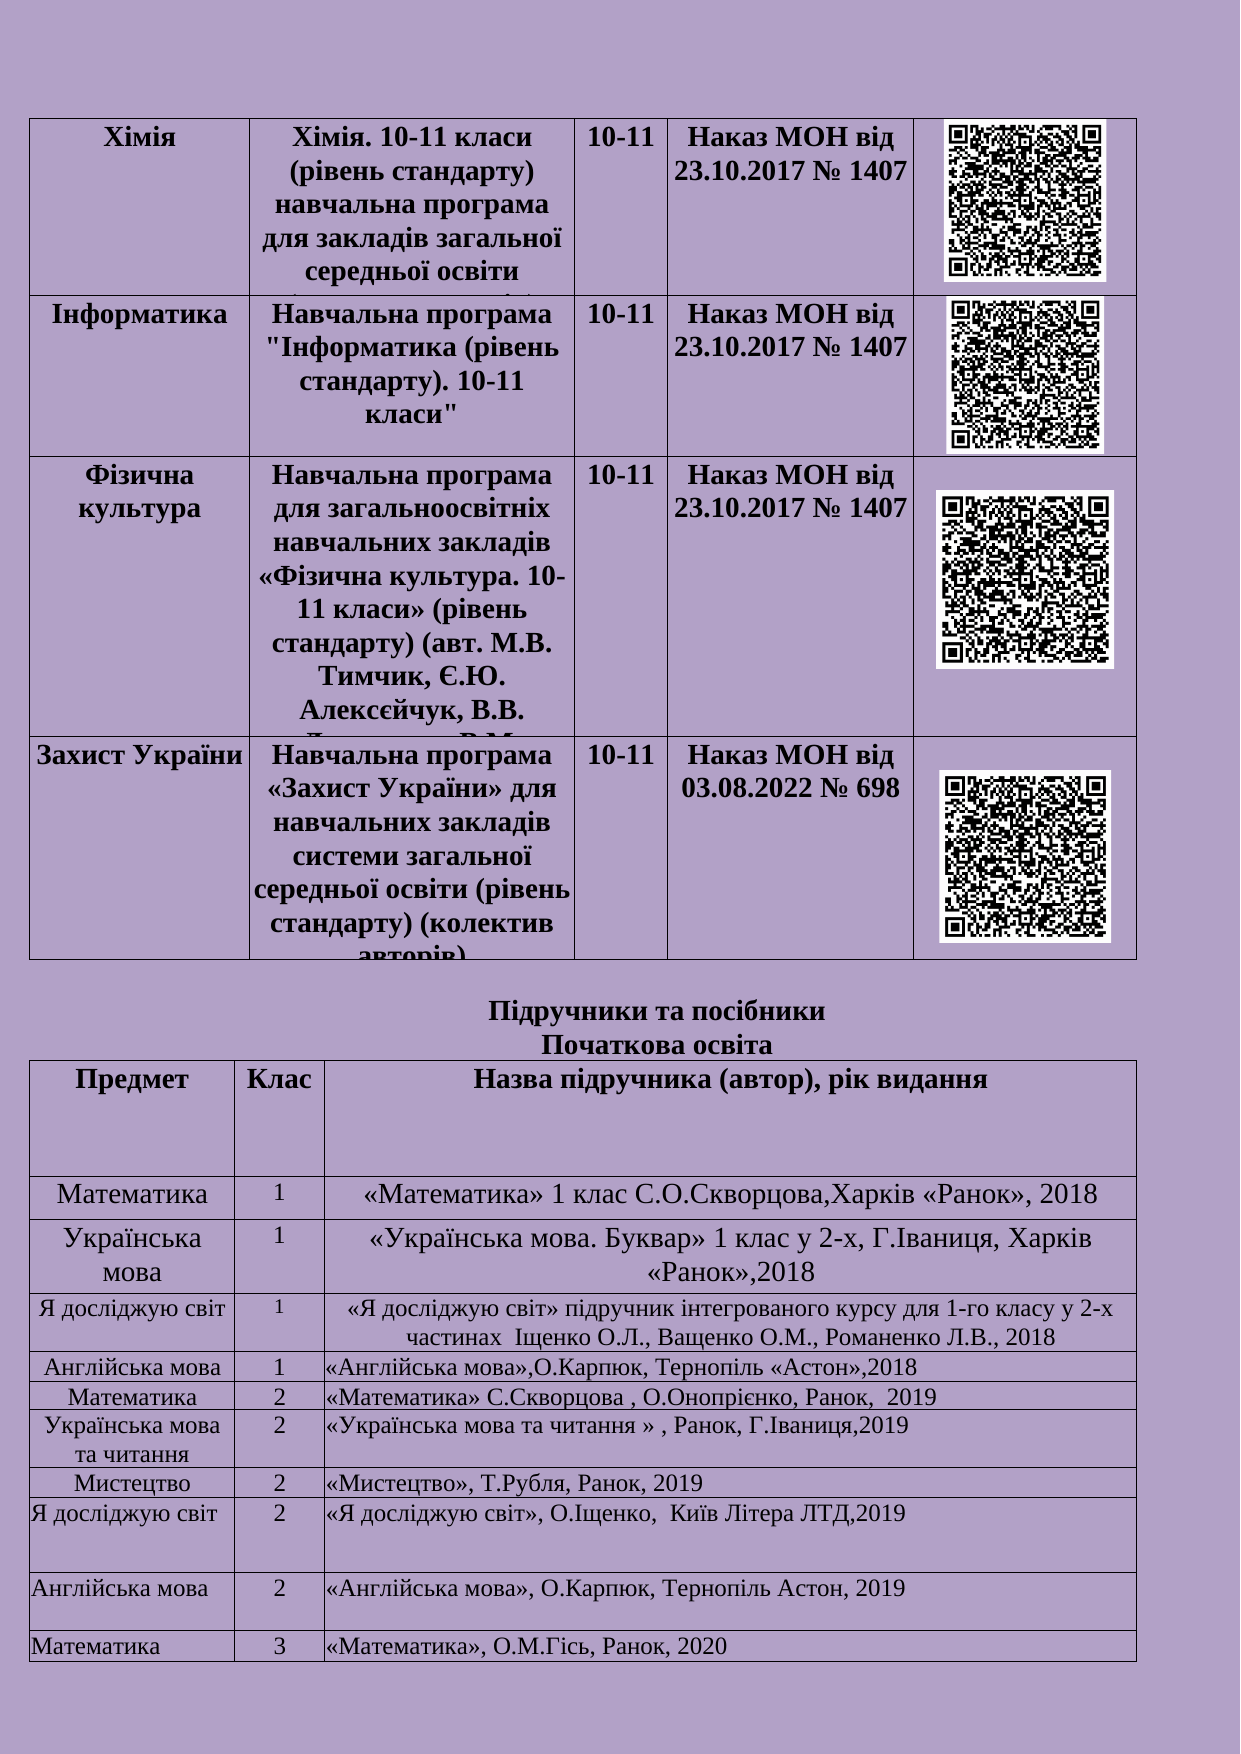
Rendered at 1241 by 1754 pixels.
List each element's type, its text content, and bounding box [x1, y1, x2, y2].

table_header Предмет [30, 1061, 234, 1176]
table_cell Математика [30, 1382, 234, 1409]
table_cell Фізична культура [30, 457, 249, 736]
table_cell Наказ МОН від 03.08.2022 № 698 [668, 737, 913, 959]
text Підручники та посібники [59, 993, 1181, 1027]
table_cell Математика [30, 1177, 234, 1219]
table_cell Я досліджую світ [30, 1498, 234, 1572]
table_cell 2 [235, 1382, 324, 1409]
table_cell Наказ МОН від 23.10.2017 № 1407 [668, 119, 913, 295]
table_cell «Я досліджую світ» підручник інтегрованого курсу для 1-го класу у 2-х частинах Іщенко О.Л., Ващенко О.М., Романенко Л.В., 2018 [325, 1294, 1136, 1351]
picture [943, 119, 1107, 282]
table_cell 1 [235, 1177, 324, 1219]
table_cell «Українська мова. Буквар» 1 клас у 2-х, Г.Іваниця, Харків «Ранок»,2018 [325, 1220, 1136, 1292]
table_cell Інформатика [30, 296, 249, 456]
table_header Клас [235, 1061, 324, 1176]
table_cell Навчальна програма "Інформатика (рівень стандарту). 10-11 класи" [250, 296, 574, 456]
table_cell Українська мова та читання [30, 1410, 234, 1467]
table_cell Англійська мова [30, 1573, 234, 1630]
table_cell Мистецтво [30, 1468, 234, 1497]
table_cell Наказ МОН від 23.10.2017 № 1407 [668, 457, 913, 736]
picture [936, 490, 1115, 669]
table_cell Я досліджую світ [30, 1294, 234, 1351]
table_cell Захист України [30, 737, 249, 959]
table_cell 1 [235, 1352, 324, 1381]
table_cell [914, 119, 1136, 295]
table_cell Наказ МОН від 23.10.2017 № 1407 [668, 296, 913, 456]
table_cell 10-11 [575, 457, 667, 736]
table_header Назва підручника (автор), рік видання [325, 1061, 1136, 1176]
picture [946, 296, 1105, 454]
table_cell «Українська мова та читання » , Ранок, Г.Іваниця,2019 [325, 1410, 1136, 1467]
table_cell «Я досліджую світ», О.Іщенко, Київ Літера ЛТД,2019 [325, 1498, 1136, 1572]
table_cell 1 [235, 1220, 324, 1292]
table_cell 2 [235, 1468, 324, 1497]
table_cell 10-11 [575, 296, 667, 456]
table_cell «Математика» С.Скворцова , О.Онопрієнко, Ранок, 2019 [325, 1382, 1136, 1409]
table_cell [914, 737, 1136, 959]
picture [939, 770, 1112, 943]
table_cell 10-11 [575, 737, 667, 959]
text Початкова освіта [59, 1027, 1181, 1060]
table_cell 10-11 [575, 119, 667, 295]
table_cell [914, 457, 1136, 736]
table_cell Навчальна програма для загальноосвітніх навчальних закладів «Фізична культура. 10-11 класи» (рівень стандарту) (авт. М.В. Тимчик, Є.Ю. Алексєйчук, В.В. Деревянко, В.М. Єрмолова, В.О.Сілкова) [250, 457, 574, 736]
table_cell «Математика», О.М.Гісь, Ранок, 2020 [325, 1631, 1136, 1661]
table_cell Математика [30, 1631, 234, 1661]
table_cell «Англійська мова», О.Карпюк, Тернопіль Астон, 2019 [325, 1573, 1136, 1630]
table_cell Хімія [30, 119, 249, 295]
table_cell «Математика» 1 клас С.О.Скворцова,Харків «Ранок», 2018 [325, 1177, 1136, 1219]
table_cell Українська мова [30, 1220, 234, 1292]
table_cell «Мистецтво», Т.Рубля, Ранок, 2019 [325, 1468, 1136, 1497]
table_cell 2 [235, 1410, 324, 1467]
table_cell 2 [235, 1498, 324, 1572]
table_cell Хімія. 10-11 класи (рівень стандарту) навчальна програма для закладів загальної середньої освіти (колектив авторів) [250, 119, 574, 295]
table_cell 1 [235, 1294, 324, 1351]
table_cell 3 [235, 1631, 324, 1661]
table_cell «Англійська мова»,О.Карпюк, Тернопіль «Астон»,2018 [325, 1352, 1136, 1381]
table_cell [914, 296, 1136, 456]
table_cell 2 [235, 1573, 324, 1630]
table_cell Навчальна програма «Захист України» для навчальних закладів системи загальної середньої освіти (рівень стандарту) (колектив авторів) [250, 737, 574, 959]
table_cell Англійська мова [30, 1352, 234, 1381]
